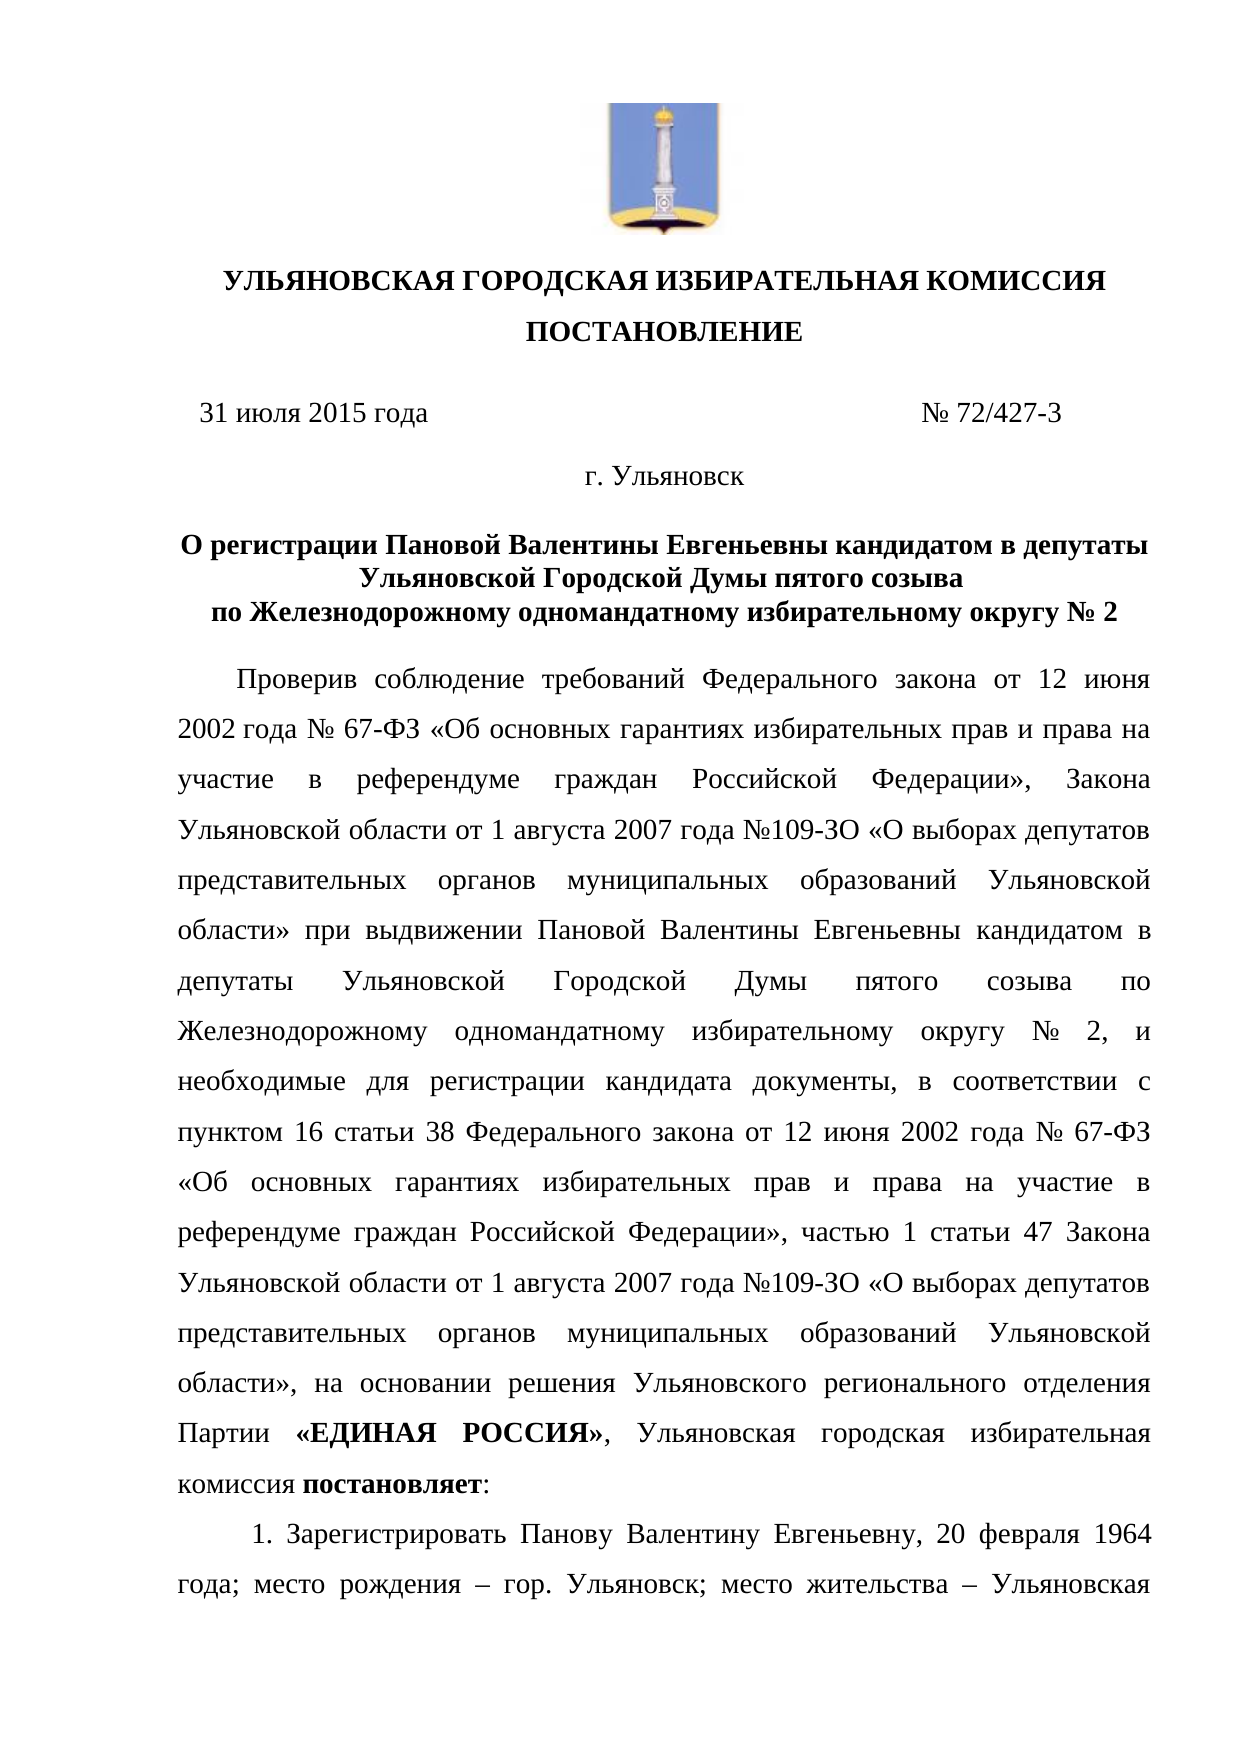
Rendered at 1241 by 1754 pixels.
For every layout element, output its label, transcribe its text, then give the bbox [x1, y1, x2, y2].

text ПОСТАНОВЛЕНИЕ [177, 314, 1152, 347]
text О регистрации Пановой Валентины Евгеньевны кандидатом в депутаты Ульяновской Городской Думы пятого созыва по Железнодорожному одномандатному избирательному округу № 2 [177, 527, 1152, 627]
text Проверив соблюдение требований Федерального закона от 12 июня 2002 года № 67-ФЗ «Об основных гарантиях избирательных прав и права на участие в референдуме граждан Российской Федерации», Закона Ульяновской области от 1 августа 2007 года №109-ЗО «О выборах депутатов представительных органов муниципальных образований Ульяновской области» при выдвижении Пановой Валентины Евгеньевны кандидатом в депутаты Ульяновской Городской Думы пятого созыва по Железнодорожному одномандатному избирательному округу № 2, и необходимые для регистрации кандидата документы, в соответствии с пунктом 16 статьи 38 Федерального закона от 12 июня 2002 года № 67-ФЗ «Об основных гарантиях избирательных прав и права на участие в референдуме граждан Российской Федерации», частью 1 статьи 47 Закона Ульяновской области от 1 августа 2007 года №109-ЗО «О выборах депутатов представительных органов муниципальных образований Ульяновской области», на основании решения Ульяновского регионального отделения Партии «ЕДИНАЯ РОССИЯ», Ульяновская городская избирательная комиссия постановляет: [177, 661, 1152, 1499]
text УЛЬЯНОВСКАЯ ГОРОДСКАЯ ИЗБИРАТЕЛЬНАЯ КОМИССИЯ [177, 263, 1152, 297]
text 31 июля 2015 года № 72/427-3 [177, 395, 1152, 429]
picture [580, 103, 748, 235]
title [177, 1516, 1152, 1600]
text г. Ульяновск [177, 458, 1152, 491]
